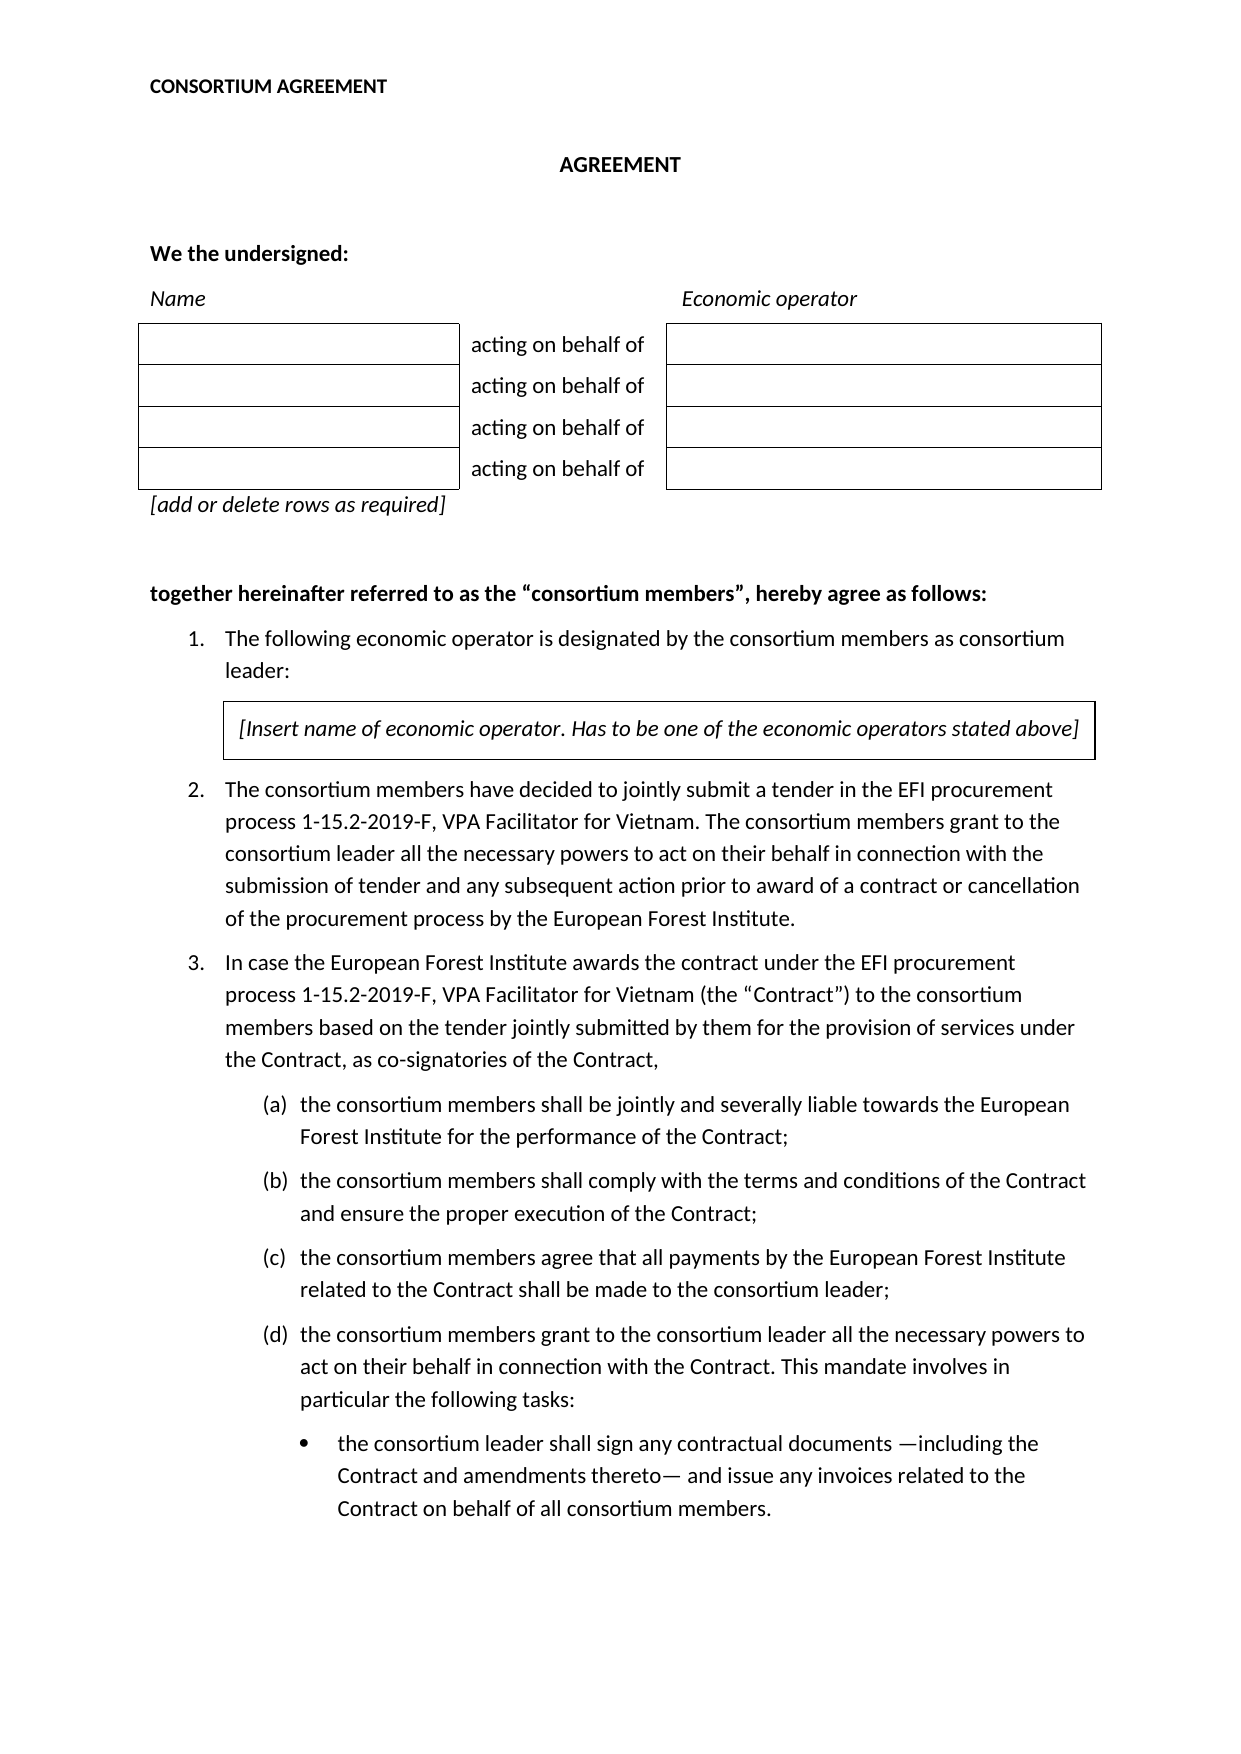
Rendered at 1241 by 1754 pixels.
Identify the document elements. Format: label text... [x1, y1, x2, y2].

text Name Economic operator [150, 284, 1090, 312]
text Agreement [150, 150, 1090, 178]
table_cell [139, 365, 459, 406]
table_cell [139, 448, 459, 489]
list the consortium members agree that all payments by the European Forest Institute related to the Contract shall be made to the consortium leader; [262, 1243, 1090, 1304]
table_header [667, 324, 1101, 364]
list The following economic operator is designated by the consortium members as consortium leader: [187, 624, 1090, 684]
text We the undersigned: [150, 239, 1090, 267]
table_header [139, 324, 459, 364]
table_cell acting on behalf of [460, 448, 666, 489]
list the consortium members shall be jointly and severally liable towards the European Forest Institute for the performance of the Contract; [262, 1090, 1090, 1150]
list the consortium members shall comply with the terms and conditions of the Contract and ensure the proper execution of the Contract; [262, 1167, 1090, 1227]
table_cell [667, 407, 1101, 447]
table_cell acting on behalf of [460, 407, 666, 447]
list the consortium leader shall sign any contractual documents —including the Contract and amendments thereto— and issue any invoices related to the Contract on behalf of all consortium members. [300, 1429, 1090, 1522]
list The consortium members have decided to jointly submit a tender in the EFI procurement process 1-15.2-2019-F, VPA Facilitator for Vietnam. The consortium members grant to the consortium leader all the necessary powers to act on their behalf in connection with the submission of tender and any subsequent action prior to award of a contract or cancellation of the procurement process by the European Forest Institute. [187, 775, 1090, 932]
table_cell [667, 365, 1101, 406]
table_cell acting on behalf of [460, 365, 666, 406]
list the consortium members grant to the consortium leader all the necessary powers to act on their behalf in connection with the Contract. This mandate involves in particular the following tasks: [262, 1320, 1090, 1413]
table_cell [667, 448, 1101, 489]
list In case the European Forest Institute awards the contract under the EFI procurement process 1-15.2-2019-F, VPA Facilitator for Vietnam (the “Contract”) to the consortium members based on the tender jointly submitted by them for the provision of services under the Contract, as co-signatories of the Contract, [187, 948, 1090, 1073]
text together hereinafter referred to as the “consortium members”, hereby agree as follows: [150, 579, 1090, 607]
text [add or delete rows as required] [150, 490, 1090, 518]
table_cell [139, 407, 459, 447]
table_header [Insert name of economic operator. Has to be one of the economic operators stated above] [224, 702, 1094, 759]
table_header acting on behalf of [460, 324, 666, 364]
